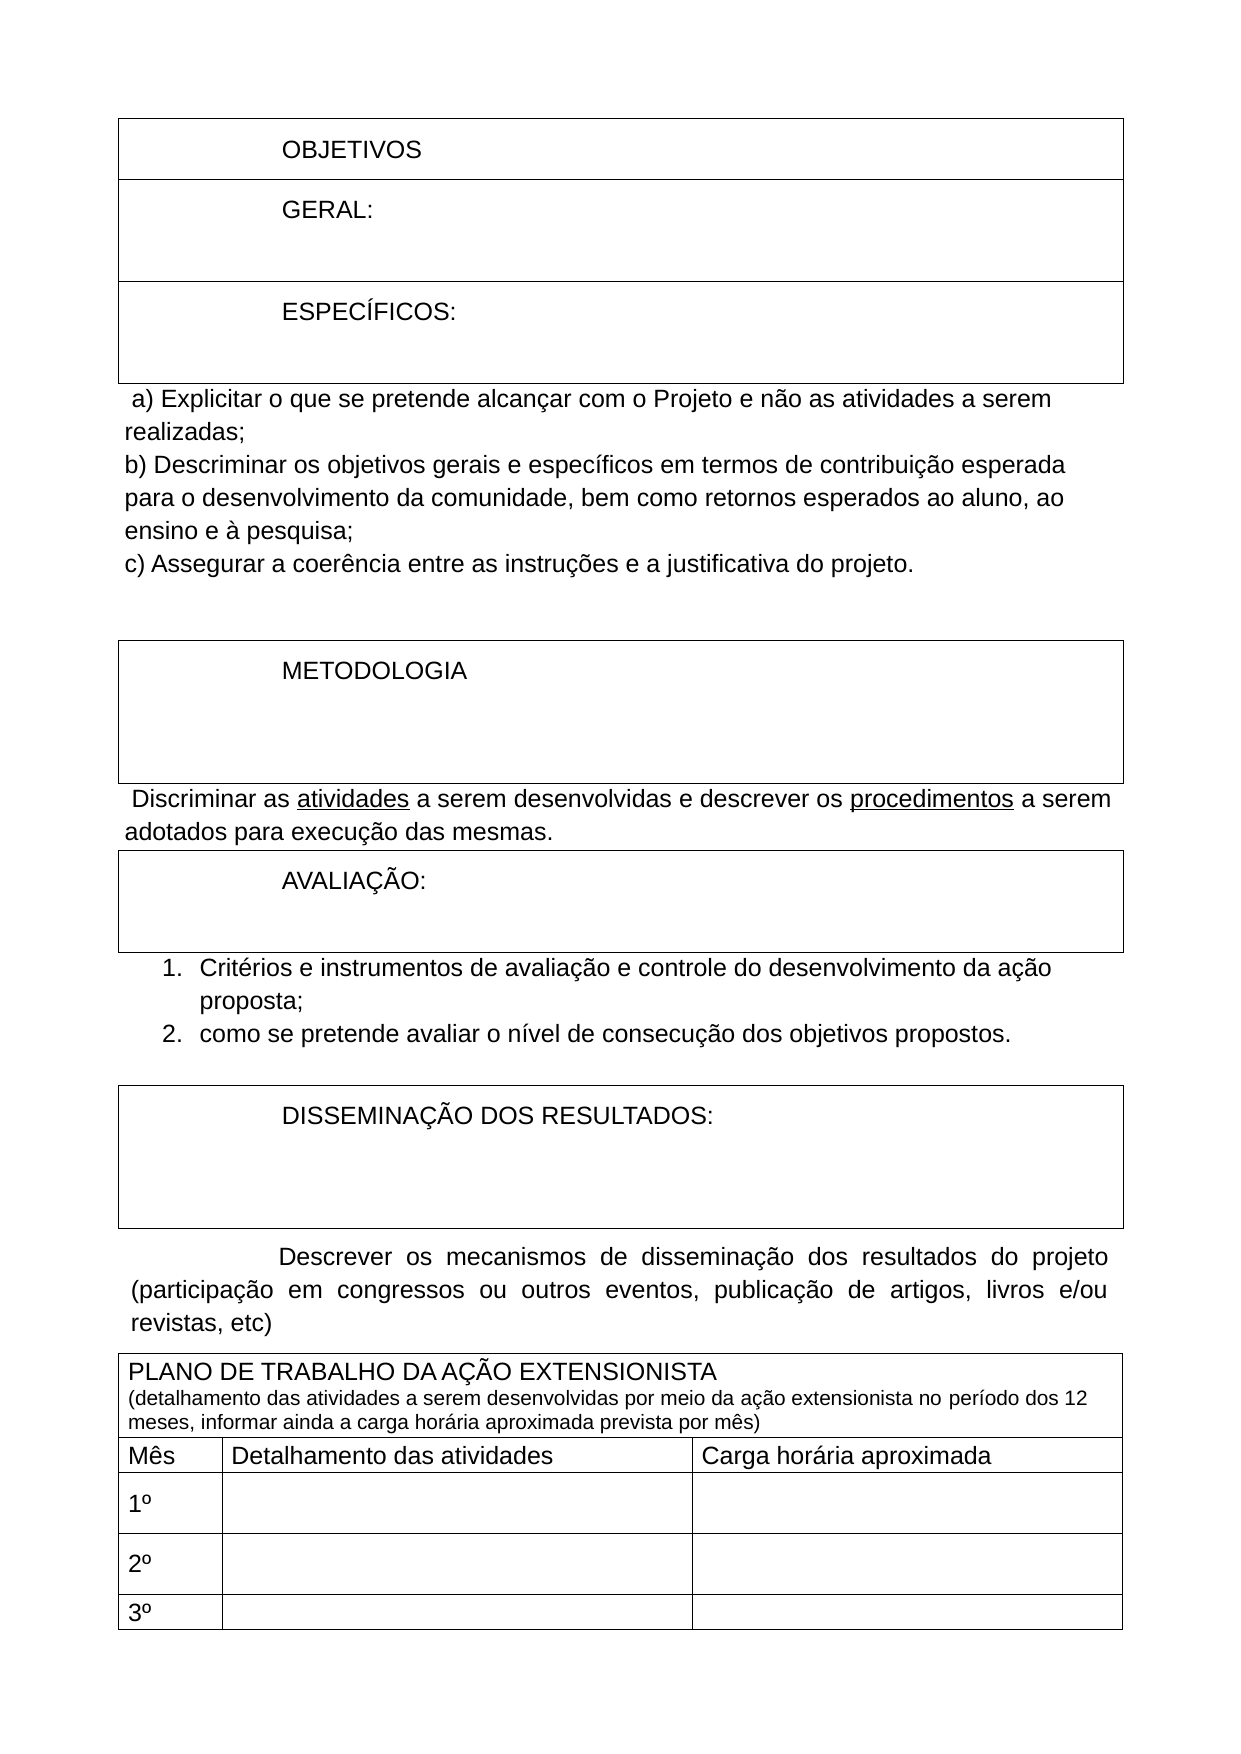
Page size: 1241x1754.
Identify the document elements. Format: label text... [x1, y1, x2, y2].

table_cell Carga horária aproximada [693, 1438, 1122, 1472]
table_header DISSEMINAÇÃO DOS RESULTADOS: [119, 1086, 1123, 1228]
table_cell [223, 1534, 692, 1593]
text a) Explicitar o que se pretende alcançar com o Projeto e não as atividades a serem realizadas; [124, 384, 1116, 445]
table_cell 3º [119, 1595, 222, 1629]
text Descrever os mecanismos de disseminação dos resultados do projeto (participação em congressos ou outros eventos, publicação de artigos, livros e/ou revistas, etc) [131, 1242, 1109, 1336]
table_header AVALIAÇÃO: [119, 851, 1123, 952]
table_header METODOLOGIA [119, 641, 1123, 783]
text c) Assegurar a coerência entre as instruções e a justificativa do projeto. [124, 549, 1116, 577]
table_cell [693, 1473, 1122, 1533]
table_header OBJETIVOS [119, 119, 1123, 179]
table_cell 2º [119, 1534, 222, 1593]
text Discriminar as atividades a serem desenvolvidas e descrever os procedimentos a serem adotados para execução das mesmas. [124, 784, 1116, 846]
table_cell [223, 1473, 692, 1533]
table_cell GERAL: [119, 180, 1123, 281]
text b) Descriminar os objetivos gerais e específicos em termos de contribuição esperada para o desenvolvimento da comunidade, bem como retornos esperados ao aluno, ao ensino e à pesquisa; [124, 449, 1116, 544]
list Critérios e instrumentos de avaliação e controle do desenvolvimento da ação proposta; [162, 953, 1116, 1014]
table_cell Mês [119, 1438, 222, 1472]
table_cell ESPECÍFICOS: [119, 282, 1123, 382]
table_header PLANO DE TRABALHO DA AÇÃO EXTENSIONISTA (detalhamento das atividades a serem desenvolvidas por meio da ação extensionista no período dos 12 meses, informar ainda a carga horária aproximada prevista por mês) [119, 1354, 1122, 1437]
table_cell Detalhamento das atividades [223, 1438, 692, 1472]
table_cell [693, 1534, 1122, 1593]
table_cell [693, 1595, 1122, 1629]
list como se pretende avaliar o nível de consecução dos objetivos propostos. [162, 1019, 1116, 1048]
table_cell [223, 1595, 692, 1629]
table_cell 1º [119, 1473, 222, 1533]
